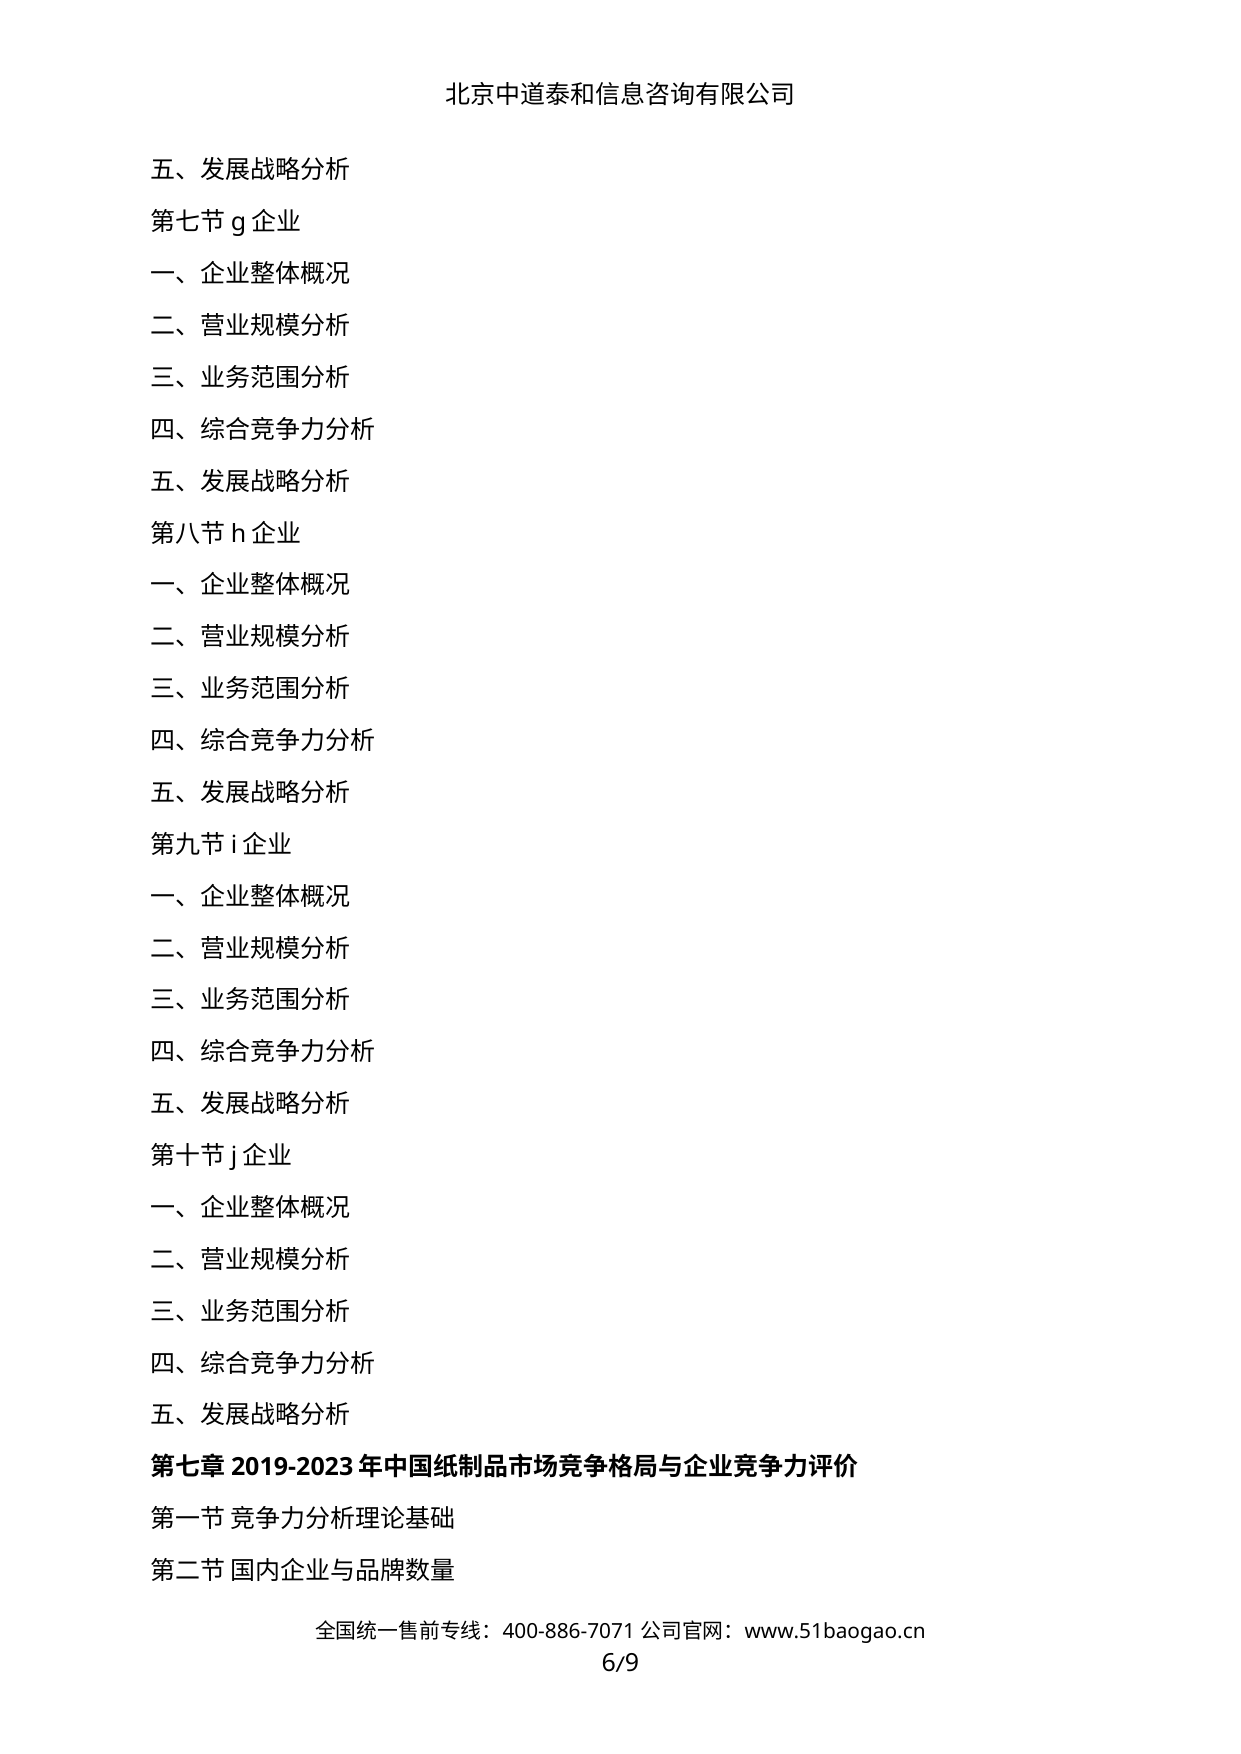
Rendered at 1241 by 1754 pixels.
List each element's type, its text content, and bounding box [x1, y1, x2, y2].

text 第七章 2019-2023年中国纸制品市场竞争格局与企业竞争力评价 [150, 1447, 1090, 1483]
text 三、业务范围分析 [150, 980, 1090, 1016]
text 第二节 国内企业与品牌数量 [150, 1551, 1090, 1587]
text 一、企业整体概况 [150, 1187, 1090, 1224]
text 一、企业整体概况 [150, 254, 1090, 290]
text 三、业务范围分析 [150, 1291, 1090, 1327]
text 第一节 竞争力分析理论基础 [150, 1499, 1090, 1535]
text 第九节 i企业 [150, 824, 1090, 861]
text 四、综合竞争力分析 [150, 721, 1090, 757]
text 五、发展战略分析 [150, 461, 1090, 497]
text 四、综合竞争力分析 [150, 1343, 1090, 1379]
text 三、业务范围分析 [150, 357, 1090, 394]
text 五、发展战略分析 [150, 772, 1090, 809]
text 第十节 j企业 [150, 1136, 1090, 1172]
text 四、综合竞争力分析 [150, 1032, 1090, 1068]
text 二、营业规模分析 [150, 617, 1090, 653]
text 二、营业规模分析 [150, 928, 1090, 964]
text 第八节 h企业 [150, 513, 1090, 549]
text 五、发展战略分析 [150, 150, 1090, 186]
text 二、营业规模分析 [150, 1239, 1090, 1276]
text 四、综合竞争力分析 [150, 409, 1090, 446]
text 二、营业规模分析 [150, 306, 1090, 342]
text 第七节 g企业 [150, 202, 1090, 238]
text 五、发展战略分析 [150, 1084, 1090, 1120]
text 一、企业整体概况 [150, 876, 1090, 912]
text 一、企业整体概况 [150, 565, 1090, 601]
text 五、发展战略分析 [150, 1395, 1090, 1431]
text 三、业务范围分析 [150, 669, 1090, 705]
